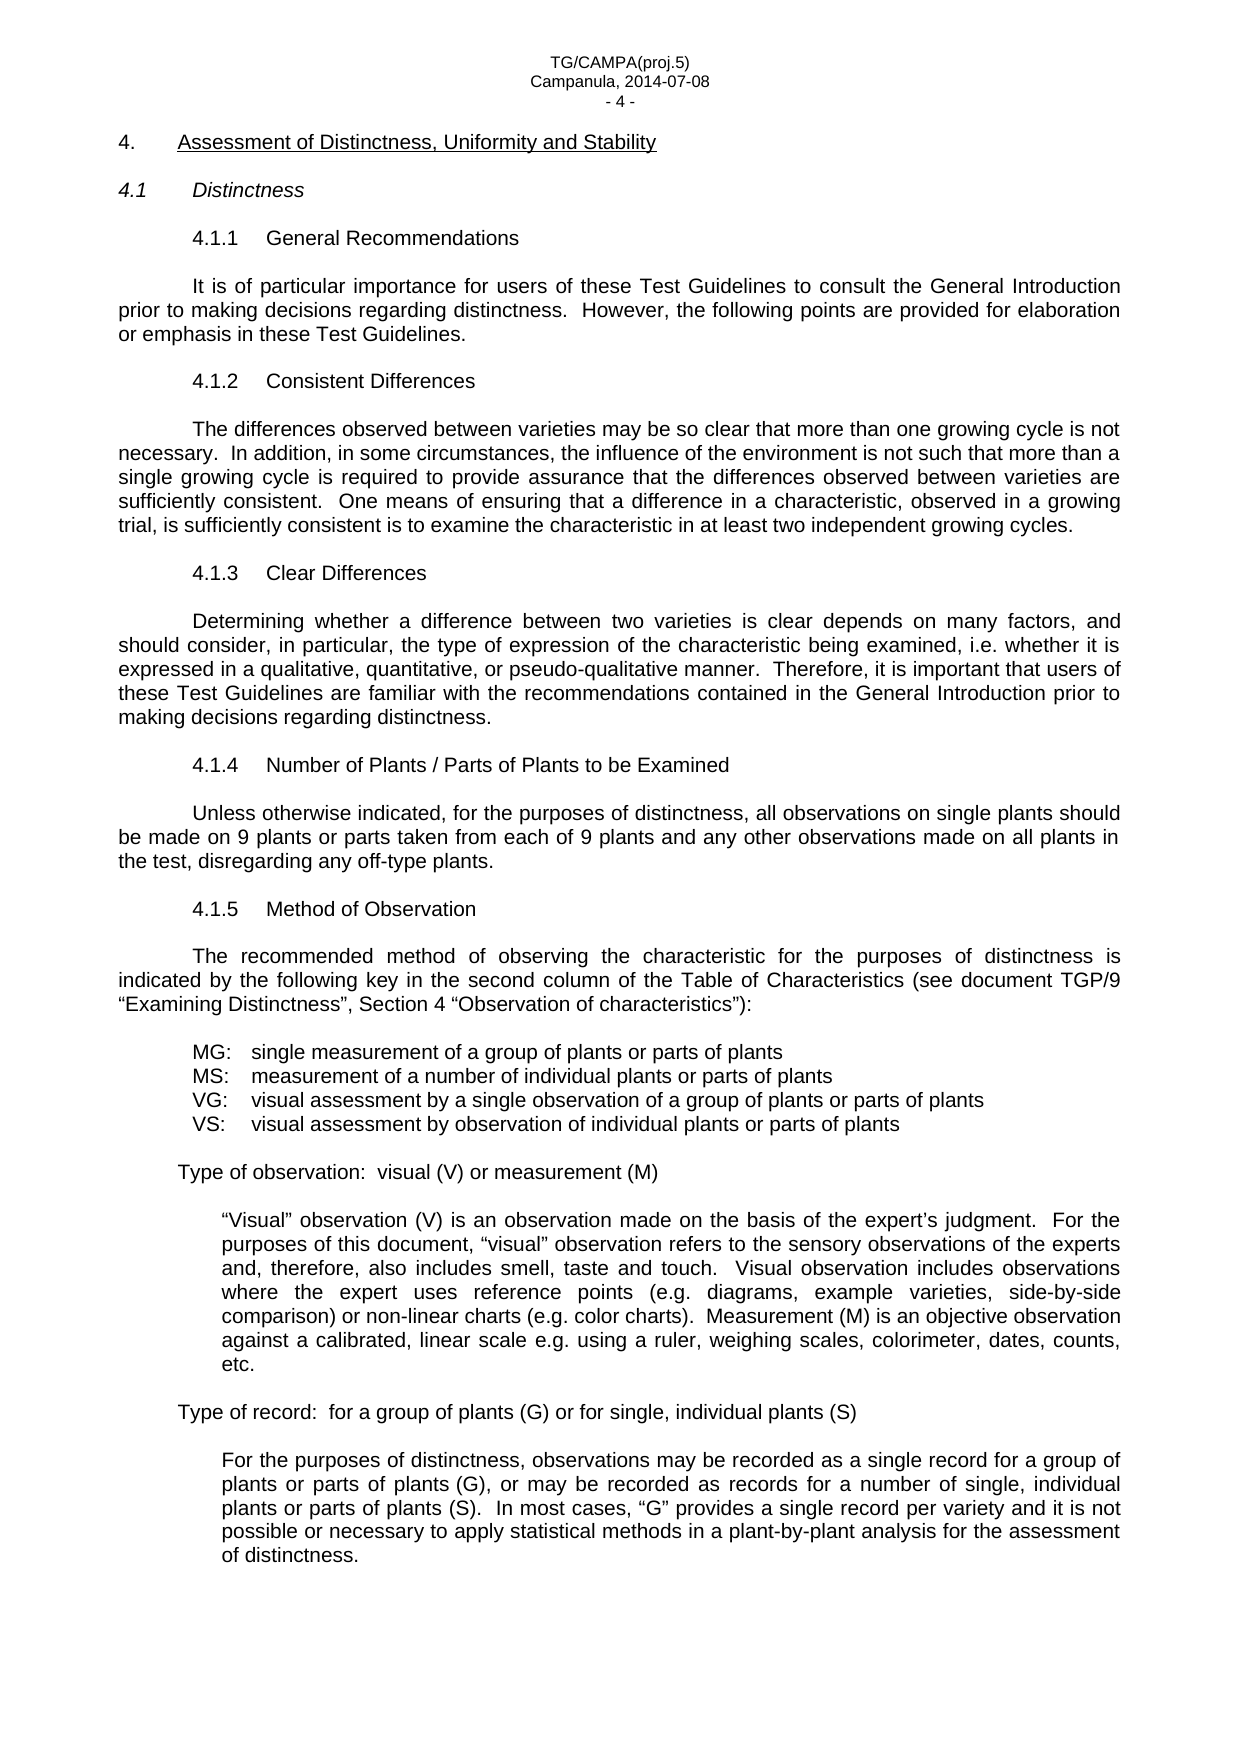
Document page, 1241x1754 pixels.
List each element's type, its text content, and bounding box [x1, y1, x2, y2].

text It is of particular importance for users of these Test Guidelines to consult the General Introduction prior to making decisions regarding distinctness. However, the following points are provided for elaboration or emphasis in these Test Guidelines. [118, 273, 1122, 345]
text “Visual” observation (V) is an observation made on the basis of the expert’s judgment. For the purposes of this document, “visual” observation refers to the sensory observations of the experts and, therefore, also includes smell, taste and touch. Visual observation includes observations where the expert uses reference points (e.g. diagrams, example varieties, side-by-side comparison) or non-linear charts (e.g. color charts). Measurement (M) is an objective observation against a calibrated, linear scale e.g. using a ruler, weighing scales, colorimeter, dates, counts, etc. [221, 1208, 1122, 1376]
subtitle 4.1.1 General Recommendations [118, 226, 1122, 249]
text Type of record: for a group of plants (G) or for single, individual plants (S) [177, 1399, 1122, 1423]
text For the purposes of distinctness, observations may be recorded as a single record for a group of plants or parts of plants (G), or may be recorded as records for a number of single, individual plants or parts of plants (S). In most cases, “G” provides a single record per variety and it is not possible or necessary to apply statistical methods in a plant-by-plant analysis for the assessment of distinctness. [221, 1447, 1122, 1567]
subtitle Assessment of Distinctness, Uniformity and Stability [118, 130, 1122, 154]
subtitle 4.1.3 Clear Differences [118, 561, 1122, 585]
text VG: visual assessment by a single observation of a group of plants or parts of plants [192, 1088, 1122, 1112]
text Determining whether a difference between two varieties is clear depends on many factors, and should consider, in particular, the type of expression of the characteristic being examined, i.e. whether it is expressed in a qualitative, quantitative, or pseudo-qualitative manner. Therefore, it is important that users of these Test Guidelines are familiar with the recommendations contained in the General Introduction prior to making decisions regarding distinctness. [118, 609, 1122, 729]
text MS: measurement of a number of individual plants or parts of plants [192, 1064, 1122, 1088]
text VS: visual assessment by observation of individual plants or parts of plants [192, 1112, 1122, 1136]
text Unless otherwise indicated, for the purposes of distinctness, all observations on single plants should be made on 9 plants or parts taken from each of 9 plants and any other observations made on all plants in the test, disregarding any off-type plants. [118, 801, 1122, 872]
subtitle 4.1.4 Number of Plants / Parts of Plants to be Examined [118, 753, 1122, 777]
text The differences observed between varieties may be so clear that more than one growing cycle is not necessary. In addition, in some circumstances, the influence of the environment is not such that more than a single growing cycle is required to provide assurance that the differences observed between varieties are sufficiently consistent. One means of ensuring that a difference in a characteristic, observed in a growing trial, is sufficiently consistent is to examine the characteristic in at least two independent growing cycles. [118, 417, 1122, 537]
text MG: single measurement of a group of plants or parts of plants [192, 1040, 1122, 1064]
text Type of observation: visual (V) or measurement (M) [177, 1160, 1122, 1184]
subtitle 4.1 Distinctness [118, 178, 1122, 202]
subtitle 4.1.5 Method of Observation [118, 896, 1122, 920]
text The recommended method of observing the characteristic for the purposes of distinctness is indicated by the following key in the second column of the Table of Characteristics (see document TGP/9 “Examining Distinctness”, Section 4 “Observation of characteristics”): [118, 944, 1122, 1016]
subtitle 4.1.2 Consistent Differences [118, 369, 1122, 393]
